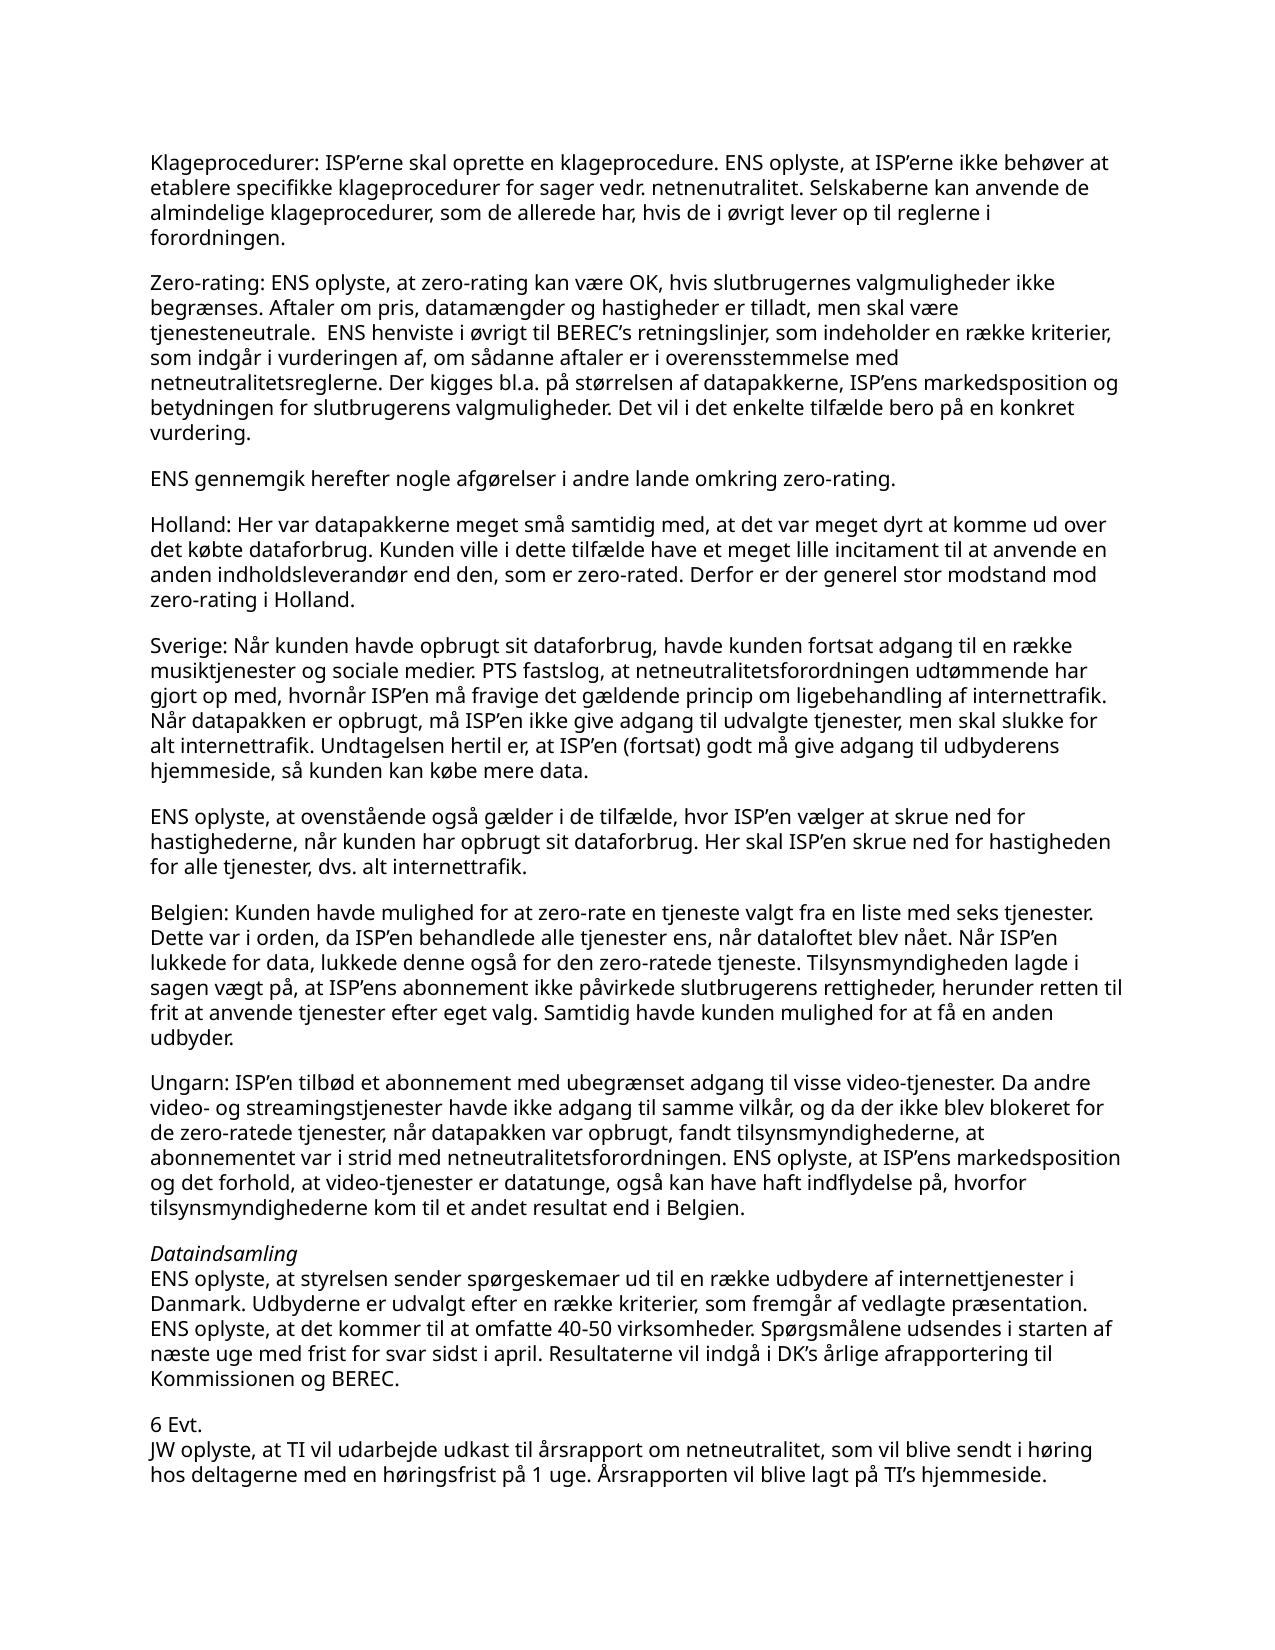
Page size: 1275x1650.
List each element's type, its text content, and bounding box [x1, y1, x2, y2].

text Sverige: Når kunden havde opbrugt sit dataforbrug, havde kunden fortsat adgang til en række musiktjenester og sociale medier. PTS fastslog, at netneutralitetsforordningen udtømmende har gjort op med, hvornår ISP’en må fravige det gældende princip om ligebehandling af internettrafik. Når datapakken er opbrugt, må ISP’en ikke give adgang til udvalgte tjenester, men skal slukke for alt internettrafik. Undtagelsen hertil er, at ISP’en (fortsat) godt må give adgang til udbyderens hjemmeside, så kunden kan købe mere data. [150, 633, 1125, 783]
text ENS gennemgik herefter nogle afgørelser i andre lande omkring zero-rating. [150, 467, 1125, 492]
text ENS oplyste, at ovenstående også gælder i de tilfælde, hvor ISP’en vælger at skrue ned for hastighederne, når kunden har opbrugt sit dataforbrug. Her skal ISP’en skrue ned for hastigheden for alle tjenester, dvs. alt internettrafik. [150, 804, 1125, 879]
text Klageprocedurer: ISP’erne skal oprette en klageprocedure. ENS oplyste, at ISP’erne ikke behøver at etablere specifikke klageprocedurer for sager vedr. netnenutralitet. Selskaberne kan anvende de almindelige klageprocedurer, som de allerede har, hvis de i øvrigt lever op til reglerne i forordningen. [150, 150, 1125, 250]
text 6 Evt. JW oplyste, at TI vil udarbejde udkast til årsrapport om netneutralitet, som vil blive sendt i høring hos deltagerne med en høringsfrist på 1 uge. Årsrapporten vil blive lagt på TI’s hjemmeside. [150, 1412, 1125, 1487]
text Dataindsamling ENS oplyste, at styrelsen sender spørgeskemaer ud til en række udbydere af internettjenester i Danmark. Udbyderne er udvalgt efter en række kriterier, som fremgår af vedlagte præsentation. ENS oplyste, at det kommer til at omfatte 40-50 virksomheder. Spørgsmålene udsendes i starten af næste uge med frist for svar sidst i april. Resultaterne vil indgå i DK’s årlige afrapportering til Kommissionen og BEREC. [150, 1242, 1125, 1392]
text Zero-rating: ENS oplyste, at zero-rating kan være OK, hvis slutbrugernes valgmuligheder ikke begrænses. Aftaler om pris, datamængder og hastigheder er tilladt, men skal være tjenesteneutrale. ENS henviste i øvrigt til BEREC’s retningslinjer, som indeholder en række kriterier, som indgår i vurderingen af, om sådanne aftaler er i overensstemmelse med netneutralitetsreglerne. Der kigges bl.a. på størrelsen af datapakkerne, ISP’ens markedsposition og betydningen for slutbrugerens valgmuligheder. Det vil i det enkelte tilfælde bero på en konkret vurdering. [150, 271, 1125, 446]
text Ungarn: ISP’en tilbød et abonnement med ubegrænset adgang til visse video-tjenester. Da andre video- og streamingstjenester havde ikke adgang til samme vilkår, og da der ikke blev blokeret for de zero-ratede tjenester, når datapakken var opbrugt, fandt tilsynsmyndighederne, at abonnementet var i strid med netneutralitetsforordningen. ENS oplyste, at ISP’ens markedsposition og det forhold, at video-tjenester er datatunge, også kan have haft indflydelse på, hvorfor tilsynsmyndighederne kom til et andet resultat end i Belgien. [150, 1071, 1125, 1221]
text Belgien: Kunden havde mulighed for at zero-rate en tjeneste valgt fra en liste med seks tjenester. Dette var i orden, da ISP’en behandlede alle tjenester ens, når dataloftet blev nået. Når ISP’en lukkede for data, lukkede denne også for den zero-ratede tjeneste. Tilsynsmyndigheden lagde i sagen vægt på, at ISP’ens abonnement ikke påvirkede slutbrugerens rettigheder, herunder retten til frit at anvende tjenester efter eget valg. Samtidig havde kunden mulighed for at få en anden udbyder. [150, 900, 1125, 1050]
text Holland: Her var datapakkerne meget små samtidig med, at det var meget dyrt at komme ud over det købte dataforbrug. Kunden ville i dette tilfælde have et meget lille incitament til at anvende en anden indholdsleverandør end den, som er zero-rated. Derfor er der generel stor modstand mod zero-rating i Holland. [150, 512, 1125, 612]
